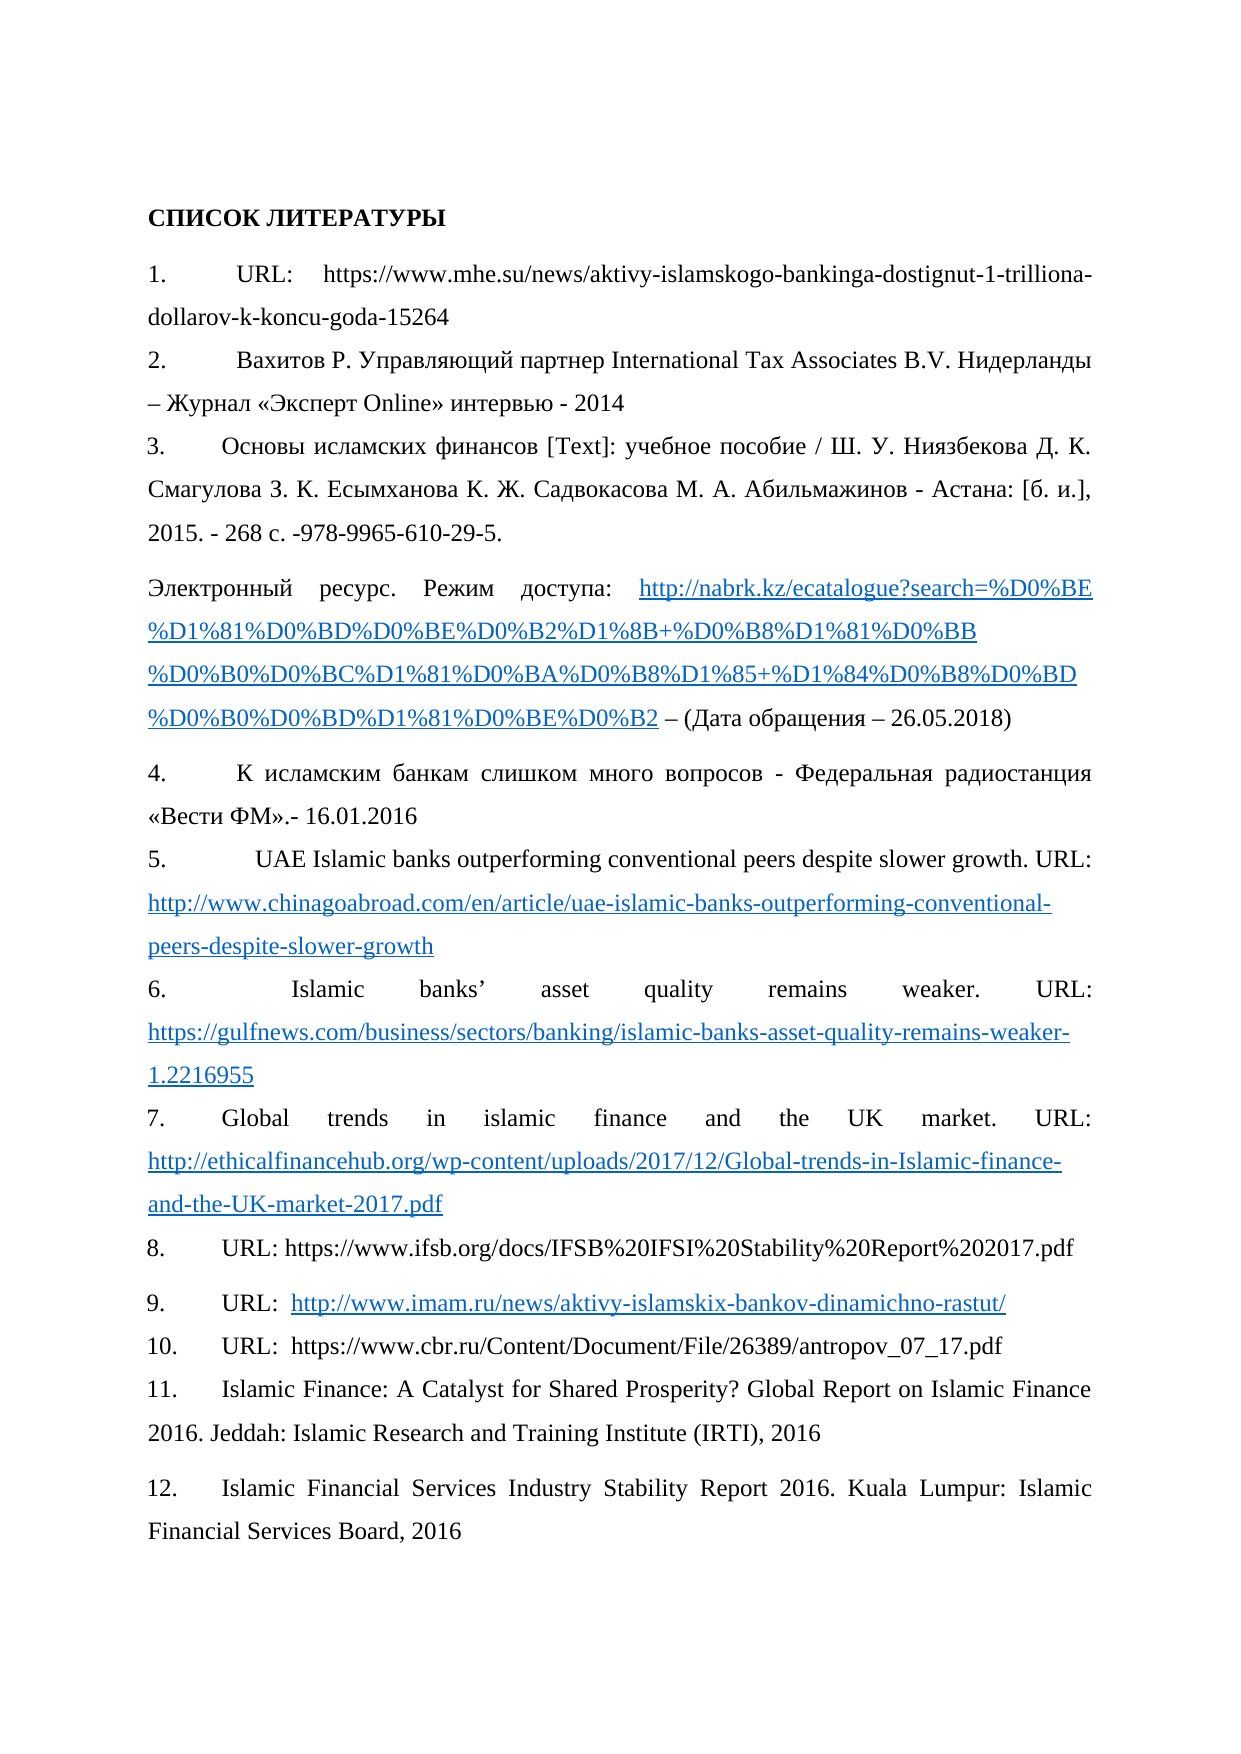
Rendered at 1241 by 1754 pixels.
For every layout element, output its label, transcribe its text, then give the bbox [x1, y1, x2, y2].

list Islamic banks’ asset quality remains weaker. URL: https://gulfnews.com/business/sectors/banking/islamic-banks-asset-quality-remains-weaker-1.2216955 [148, 974, 1093, 1089]
list URL: https://www.ifsb.org/docs/IFSB%20IFSI%20Stability%20Report%202017.pdf [146, 1233, 1093, 1261]
list Основы исламских финансов [Text]: учебное пособие / Ш. У. Ниязбекова Д. К. Смагулова З. К. Есымханова К. Ж. Садвокасова М. А. Абильмажинов - Астана: [б. и.], 2015. - 268 c. -978-9965-610-29-5. [146, 431, 1093, 546]
list UAE Islamic banks outperforming conventional peers despite slower growth. URL: http://www.chinagoabroad.com/en/article/uae-islamic-banks-outperforming-conventional-peers-despite-slower-growth [148, 844, 1093, 959]
text Электронный ресурс. Режим доступа: http://nabrk.kz/ecatalogue?search=%D0%BE%D1%81%D0%BD%D0%BE%D0%B2%D1%8B+%D0%B8%D1%81%D0%BB%D0%B0%D0%BC%D1%81%D0%BA%D0%B8%D1%85+%D1%84%D0%B8%D0%BD%D0%B0%D0%BD%D1%81%D0%BE%D0%B2 – (Дата обращения – 26.05.2018) [148, 573, 1093, 731]
list Islamic Financial Services Industry Stability Report 2016. Kuala Lumpur: Islamic Financial Services Board, 2016 [146, 1473, 1093, 1545]
list Вахитов Р. Управляющий партнер International Tax Associates B.V. Нидерланды – Журнал «Эксперт Online» интервью - 2014 [148, 345, 1093, 417]
list URL: http://www.imam.ru/news/aktivy-islamskix-bankov-dinamichno-rastut/ [146, 1288, 1093, 1317]
list Islamic Finance: A Catalyst for Shared Prosperity? Global Report on Islamic Finance 2016. Jeddah: Islamic Research and Training Institute (IRTI), 2016 [146, 1374, 1093, 1446]
list URL: https://www.cbr.ru/Content/Document/File/26389/antropov_07_17.pdf [146, 1331, 1093, 1360]
list URL: https://www.mhe.su/news/aktivy-islamskogo-bankinga-dostignut-1-trilliona-dollarov-k-koncu-goda-15264 [148, 259, 1093, 331]
list К исламским банкам слишком много вопросов - Федеральная радиостанция «Вести ФМ».- 16.01.2016 [148, 758, 1093, 830]
text СПИСОК ЛИТЕРАТУРЫ [148, 203, 1093, 232]
list Global trends in islamic finance and the UK market. URL: http://ethicalfinancehub.org/wp-content/uploads/2017/12/Global-trends-in-Islamic-finance-and-the-UK-market-2017.pdf [146, 1103, 1093, 1218]
